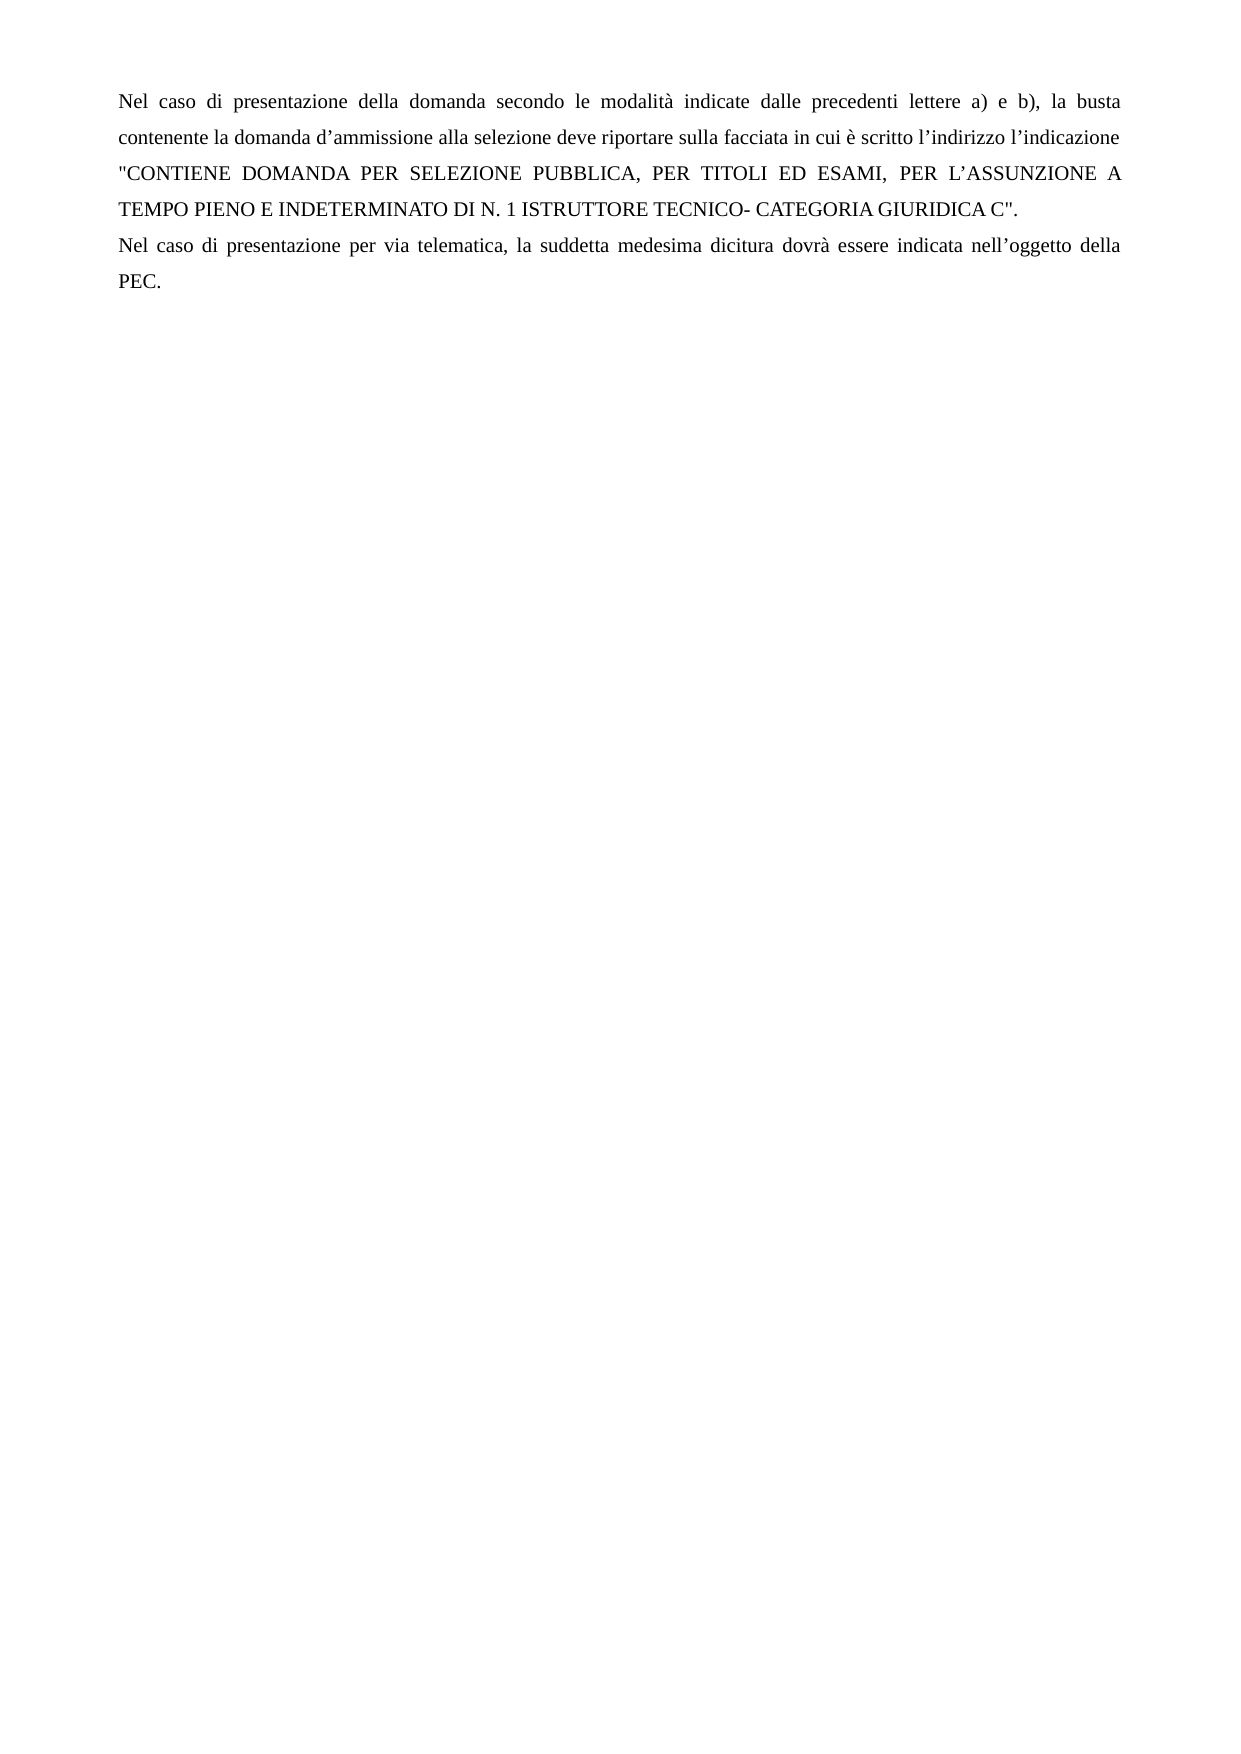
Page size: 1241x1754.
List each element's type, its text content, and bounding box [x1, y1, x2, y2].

text Nel caso di presentazione della domanda secondo le modalità indicate dalle precedenti lettere a) e b), la busta contenente la domanda d’ammissione alla selezione deve riportare sulla facciata in cui è scritto l’indirizzo l’indicazione "CONTIENE DOMANDA PER SELEZIONE PUBBLICA, PER TITOLI ED ESAMI, per l’assunzione a tempo PIENO E indeterminato di n. 1 ISTRUTTORe TECNICO- categoria giuridica C". [118, 89, 1122, 221]
text Nel caso di presentazione per via telematica, la suddetta medesima dicitura dovrà essere indicata nell’oggetto della PEC. [118, 233, 1122, 293]
